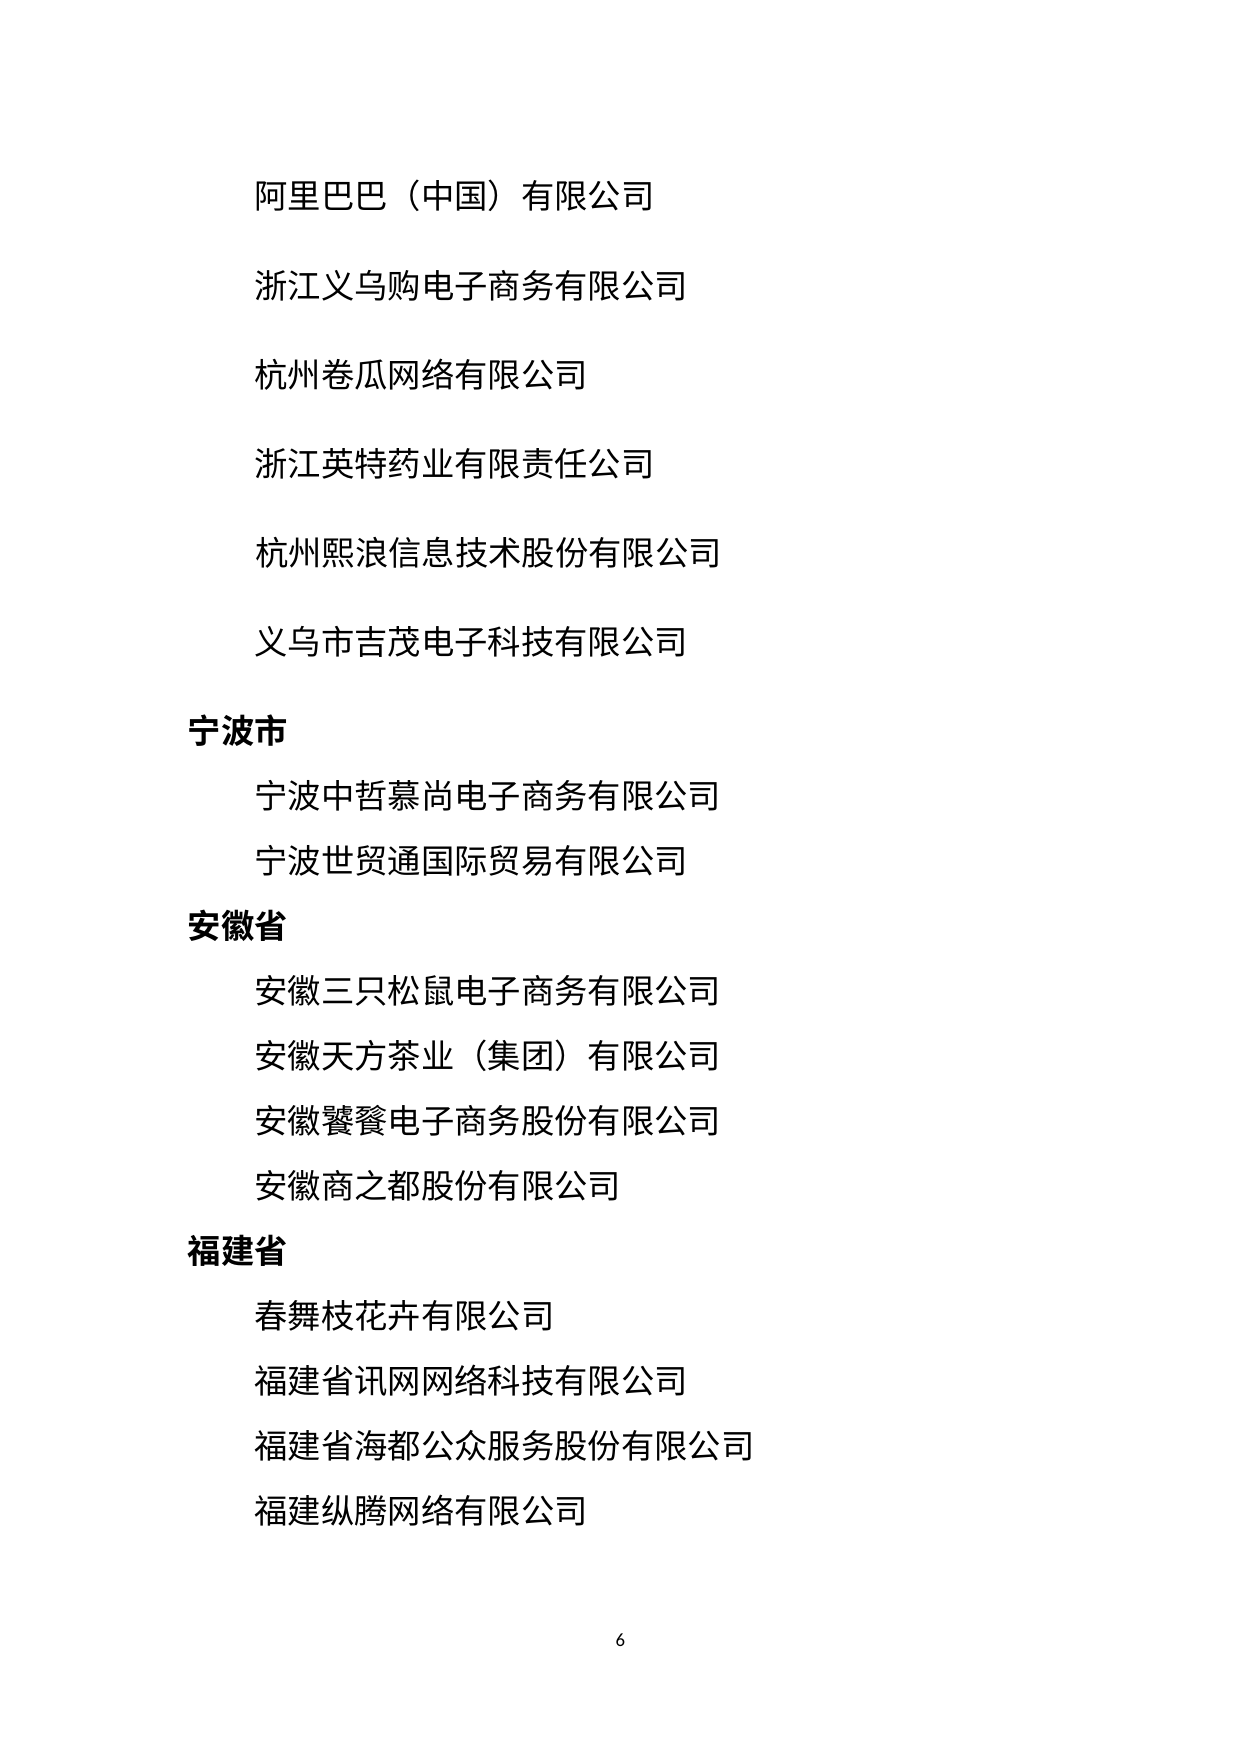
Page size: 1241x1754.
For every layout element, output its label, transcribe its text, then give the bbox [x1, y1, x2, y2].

text 杭州熙浪信息技术股份有限公司 [187, 518, 1053, 583]
text 宁波世贸通国际贸易有限公司 [187, 826, 1053, 891]
text 安徽省 [187, 891, 1053, 956]
text 阿里巴巴（中国）有限公司 [187, 162, 1053, 227]
text 福建纵腾网络有限公司 [187, 1476, 1053, 1541]
text 福建省讯网网络科技有限公司 [187, 1346, 1053, 1411]
text 安徽饕餮电子商务股份有限公司 [187, 1086, 1053, 1151]
text 安徽天方茶业（集团）有限公司 [187, 1021, 1053, 1086]
text 浙江义乌购电子商务有限公司 [187, 251, 1053, 316]
text 义乌市吉茂电子科技有限公司 [187, 607, 1053, 672]
text 宁波市 [187, 696, 1053, 761]
text 福建省海都公众服务股份有限公司 [187, 1411, 1053, 1476]
text 春舞枝花卉有限公司 [187, 1281, 1053, 1346]
text 安徽三只松鼠电子商务有限公司 [187, 956, 1053, 1021]
text 安徽商之都股份有限公司 [187, 1151, 1053, 1216]
text 浙江英特药业有限责任公司 [187, 429, 1053, 494]
text 福建省 [187, 1216, 1053, 1281]
text 杭州卷瓜网络有限公司 [187, 340, 1053, 405]
text 宁波中哲慕尚电子商务有限公司 [187, 761, 1053, 826]
